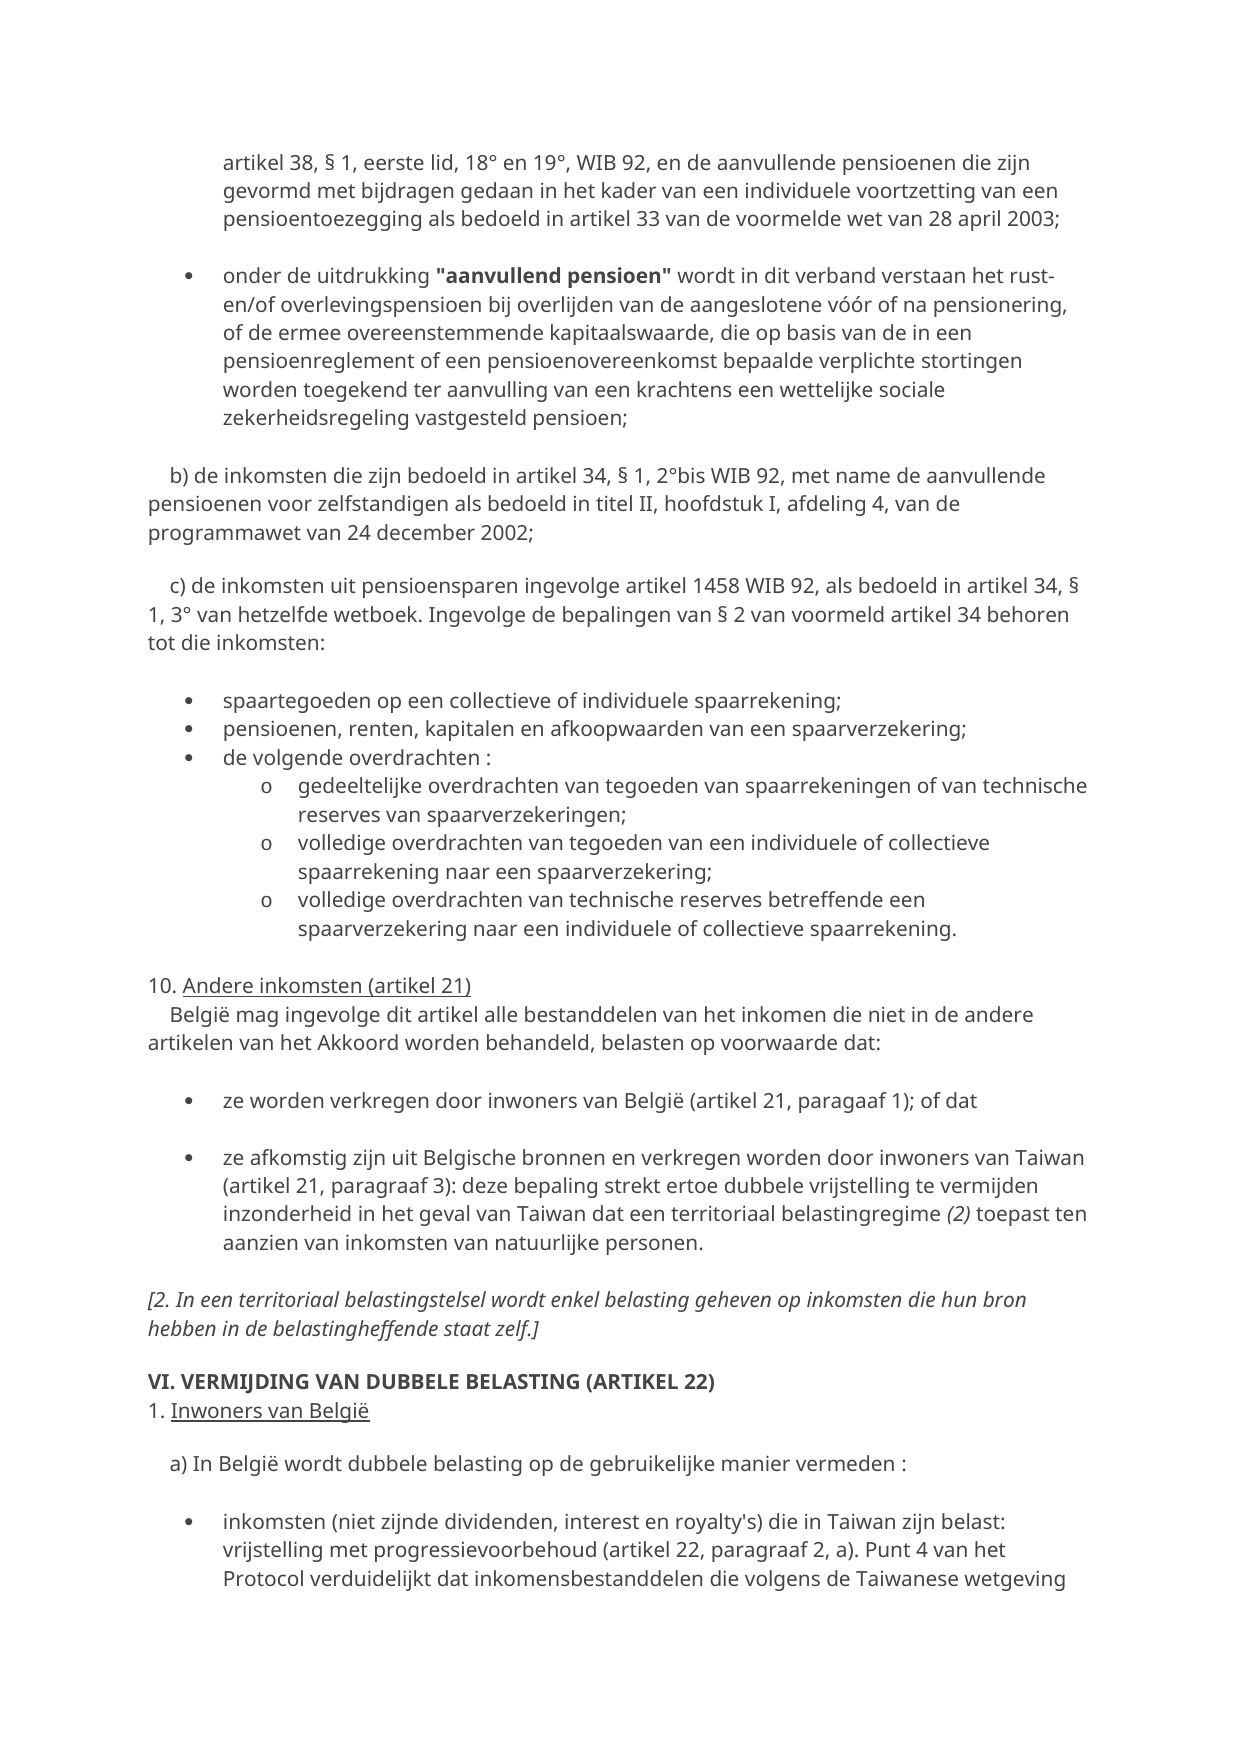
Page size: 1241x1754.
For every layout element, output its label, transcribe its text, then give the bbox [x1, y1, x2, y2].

list spaartegoeden op een collectieve of individuele spaarrekening; [185, 686, 1093, 714]
list ze afkomstig zijn uit Belgische bronnen en verkregen worden door inwoners van Taiwan (artikel 21, paragraaf 3): deze bepaling strekt ertoe dubbele vrijstelling te vermijden inzonderheid in het geval van Taiwan dat een territoriaal belastingregime (2) toepast ten aanzien van inkomsten van natuurlijke personen. [185, 1143, 1093, 1256]
text a) In België wordt dubbele belasting op de gebruikelijke manier vermeden : [148, 1449, 1093, 1478]
text VI. VERMIJDING VAN DUBBELE BELASTING (ARTIKEL 22) [148, 1367, 1093, 1396]
list volledige overdrachten van tegoeden van een individuele of collectieve spaarrekening naar een spaarverzekering; [260, 828, 1093, 885]
list gedeeltelijke overdrachten van tegoeden van spaarrekeningen of van technische reserves van spaarverzekeringen; [260, 771, 1093, 828]
list de volgende overdrachten : [185, 743, 1093, 771]
list volledige overdrachten van technische reserves betreffende een spaarverzekering naar een individuele of collectieve spaarrekening. [260, 885, 1093, 942]
list ze worden verkregen door inwoners van België (artikel 21, paragaaf 1); of dat [185, 1086, 1093, 1143]
text b) de inkomsten die zijn bedoeld in artikel 34, § 1, 2°bis WIB 92, met name de aanvullende pensioenen voor zelfstandigen als bedoeld in titel II, hoofdstuk I, afdeling 4, van de programmawet van 24 december 2002; [148, 461, 1093, 546]
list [185, 1507, 1093, 1592]
text België mag ingevolge dit artikel alle bestanddelen van het inkomen die niet in de andere artikelen van het Akkoord worden behandeld, belasten op voorwaarde dat: [148, 1000, 1093, 1057]
text 10. Andere inkomsten (artikel 21) [148, 971, 1093, 1000]
text 1. Inwoners van België [148, 1396, 1093, 1424]
text c) de inkomsten uit pensioensparen ingevolge artikel 1458 WIB 92, als bedoeld in artikel 34, § 1, 3° van hetzelfde wetboek. Ingevolge de bepalingen van § 2 van voormeld artikel 34 behoren tot die inkomsten: [148, 571, 1093, 657]
text [2. In een territoriaal belastingstelsel wordt enkel belasting geheven op inkomsten die hun bron hebben in de belastingheffende staat zelf.] [148, 1286, 1093, 1342]
list pensioenen, renten, kapitalen en afkoopwaarden van een spaarverzekering; [185, 714, 1093, 743]
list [185, 148, 1093, 261]
list onder de uitdrukking "aanvullend pensioen" wordt in dit verband verstaan het rust- en/of overlevingspensioen bij overlijden van de aangeslotene vóór of na pensionering, of de ermee overeenstemmende kapitaalswaarde, die op basis van de in een pensioenreglement of een pensioenovereenkomst bepaalde verplichte stortingen worden toegekend ter aanvulling van een krachtens een wettelijke sociale zekerheidsregeling vastgesteld pensioen; [185, 261, 1093, 432]
